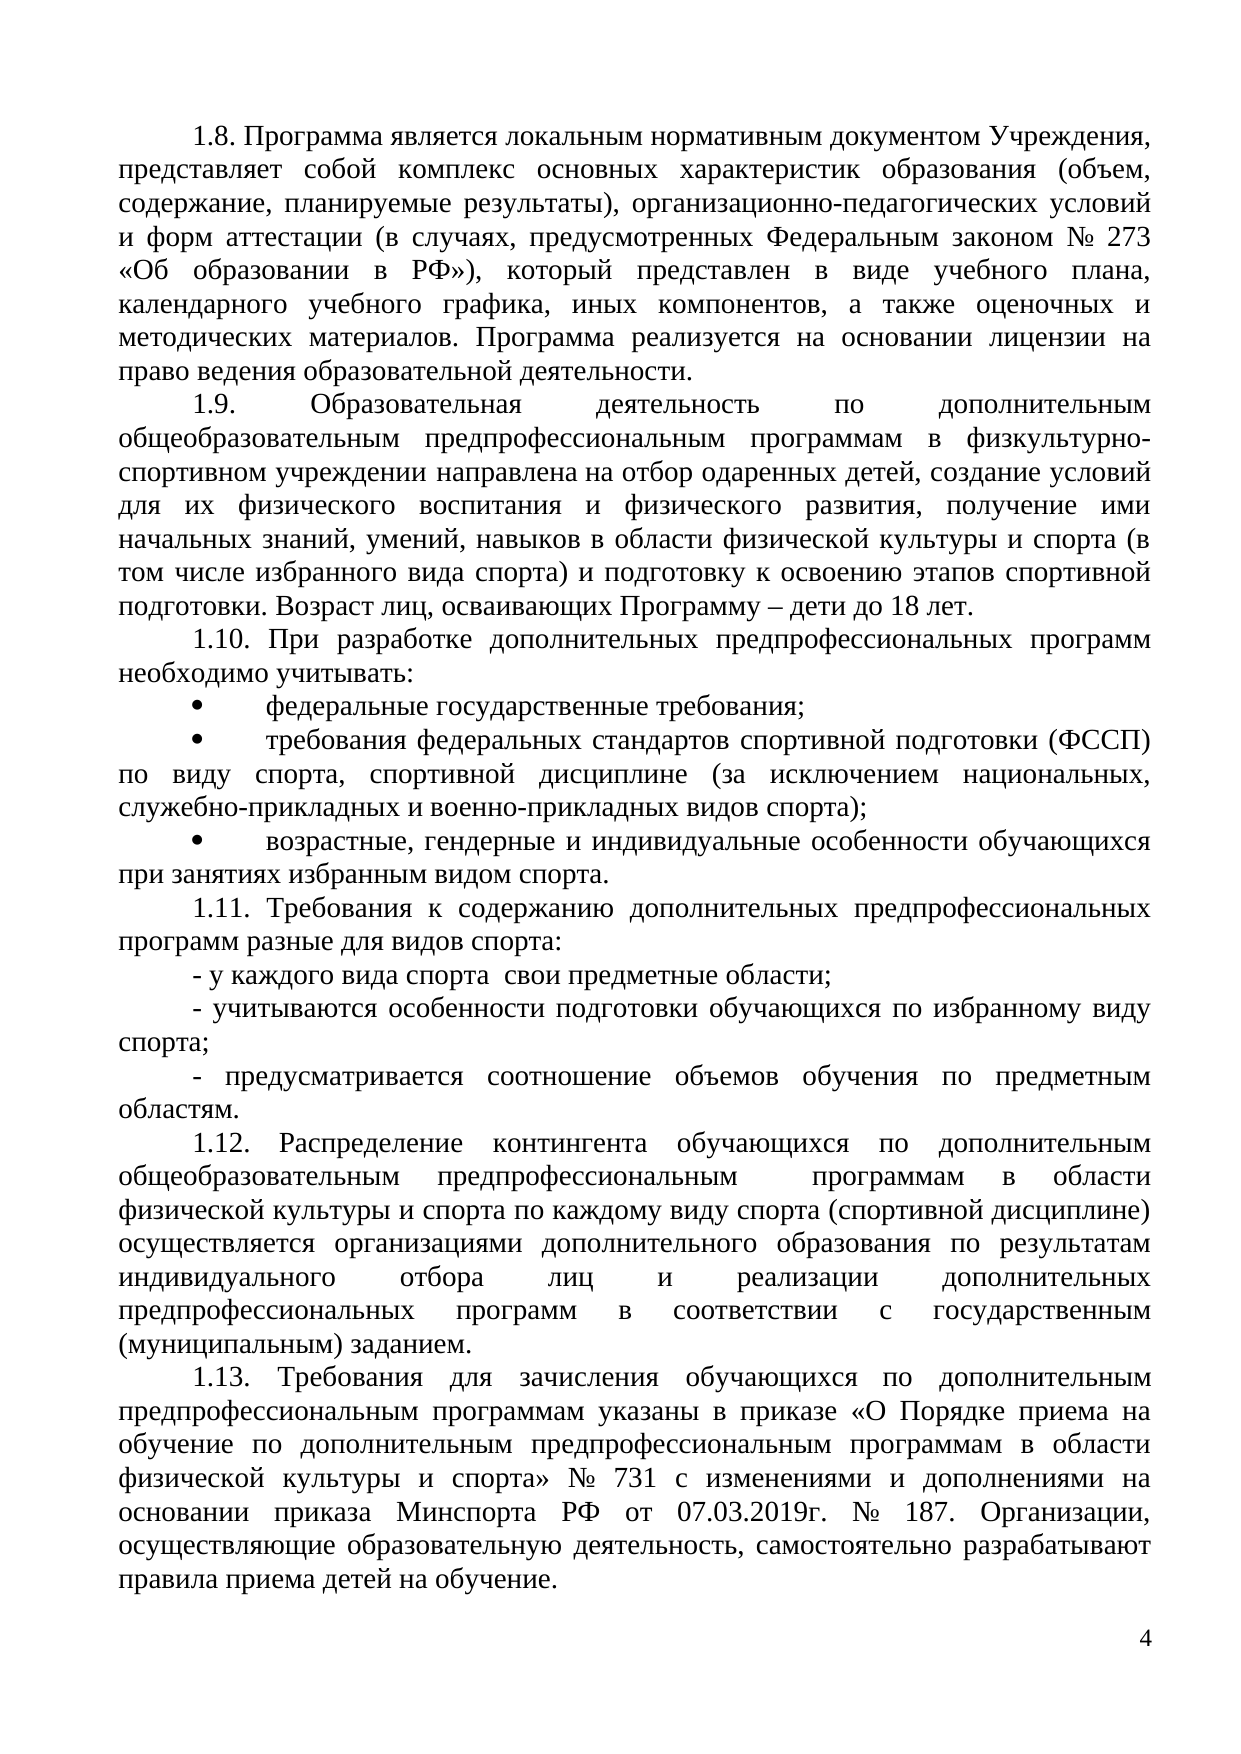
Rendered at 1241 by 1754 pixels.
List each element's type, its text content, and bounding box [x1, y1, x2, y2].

list требования федеральных стандартов спортивной подготовки (ФССП) по виду спорта, спортивной дисциплине (за исключением национальных, служебно-прикладных и военно-прикладных видов спорта); [118, 722, 1152, 823]
text - учитываются особенности подготовки обучающихся по избранному виду спорта; [118, 991, 1152, 1058]
text 1.12. Распределение контингента обучающихся по дополнительным общеобразовательным предпрофессиональным программам в области физической культуры и спорта по каждому виду спорта (спортивной дисциплине) осуществляется организациями дополнительного образования по результатам индивидуального отбора лиц и реализации дополнительных предпрофессиональных программ в соответствии с государственным (муниципальным) заданием. [118, 1125, 1152, 1359]
text 1.13. Требования для зачисления обучающихся по дополнительным предпрофессиональным программам указаны в приказе «О Порядке приема на обучение по дополнительным предпрофессиональным программам в области физической культуры и спорта» № 731 с изменениями и дополнениями на основании приказа Минспорта РФ от 07.03.2019г. № 187. Организации, осуществляющие образовательную деятельность, самостоятельно разрабатывают правила приема детей на обучение. [118, 1359, 1152, 1594]
text 1.8. Программа является локальным нормативным документом Учреждения, представляет собой комплекс основных характеристик образования (объем, содержание, планируемые результаты), организационно-педагогических условий и форм аттестации (в случаях, предусмотренных Федеральным законом № 273 «Об образовании в РФ»), который представлен в виде учебного плана, календарного учебного графика, иных компонентов, а также оценочных и методических материалов. Программа реализуется на основании лицензии на право ведения образовательной деятельности. [118, 118, 1152, 386]
text 1.11. Требования к содержанию дополнительных предпрофессиональных программ разные для видов спорта: [118, 890, 1152, 957]
text - у каждого вида спорта свои предметные области; [118, 957, 1152, 991]
list возрастные, гендерные и индивидуальные особенности обучающихся при занятиях избранным видом спорта. [118, 823, 1152, 890]
list федеральные государственные требования; [118, 688, 1152, 722]
text 1.9. Образовательная деятельность по дополнительным общеобразовательным предпрофессиональным программам в физкультурно-спортивном учреждении направлена на отбор одаренных детей, создание условий для их физического воспитания и физического развития, получение ими начальных знаний, умений, навыков в области физической культуры и спорта (в том числе избранного вида спорта) и подготовку к освоению этапов спортивной подготовки. Возраст лиц, осваивающих Программу – дети до 18 лет. [118, 386, 1152, 621]
text 1.10. При разработке дополнительных предпрофессиональных программ необходимо учитывать: [118, 621, 1152, 688]
text - предусматривается соотношение объемов обучения по предметным областям. [118, 1058, 1152, 1125]
